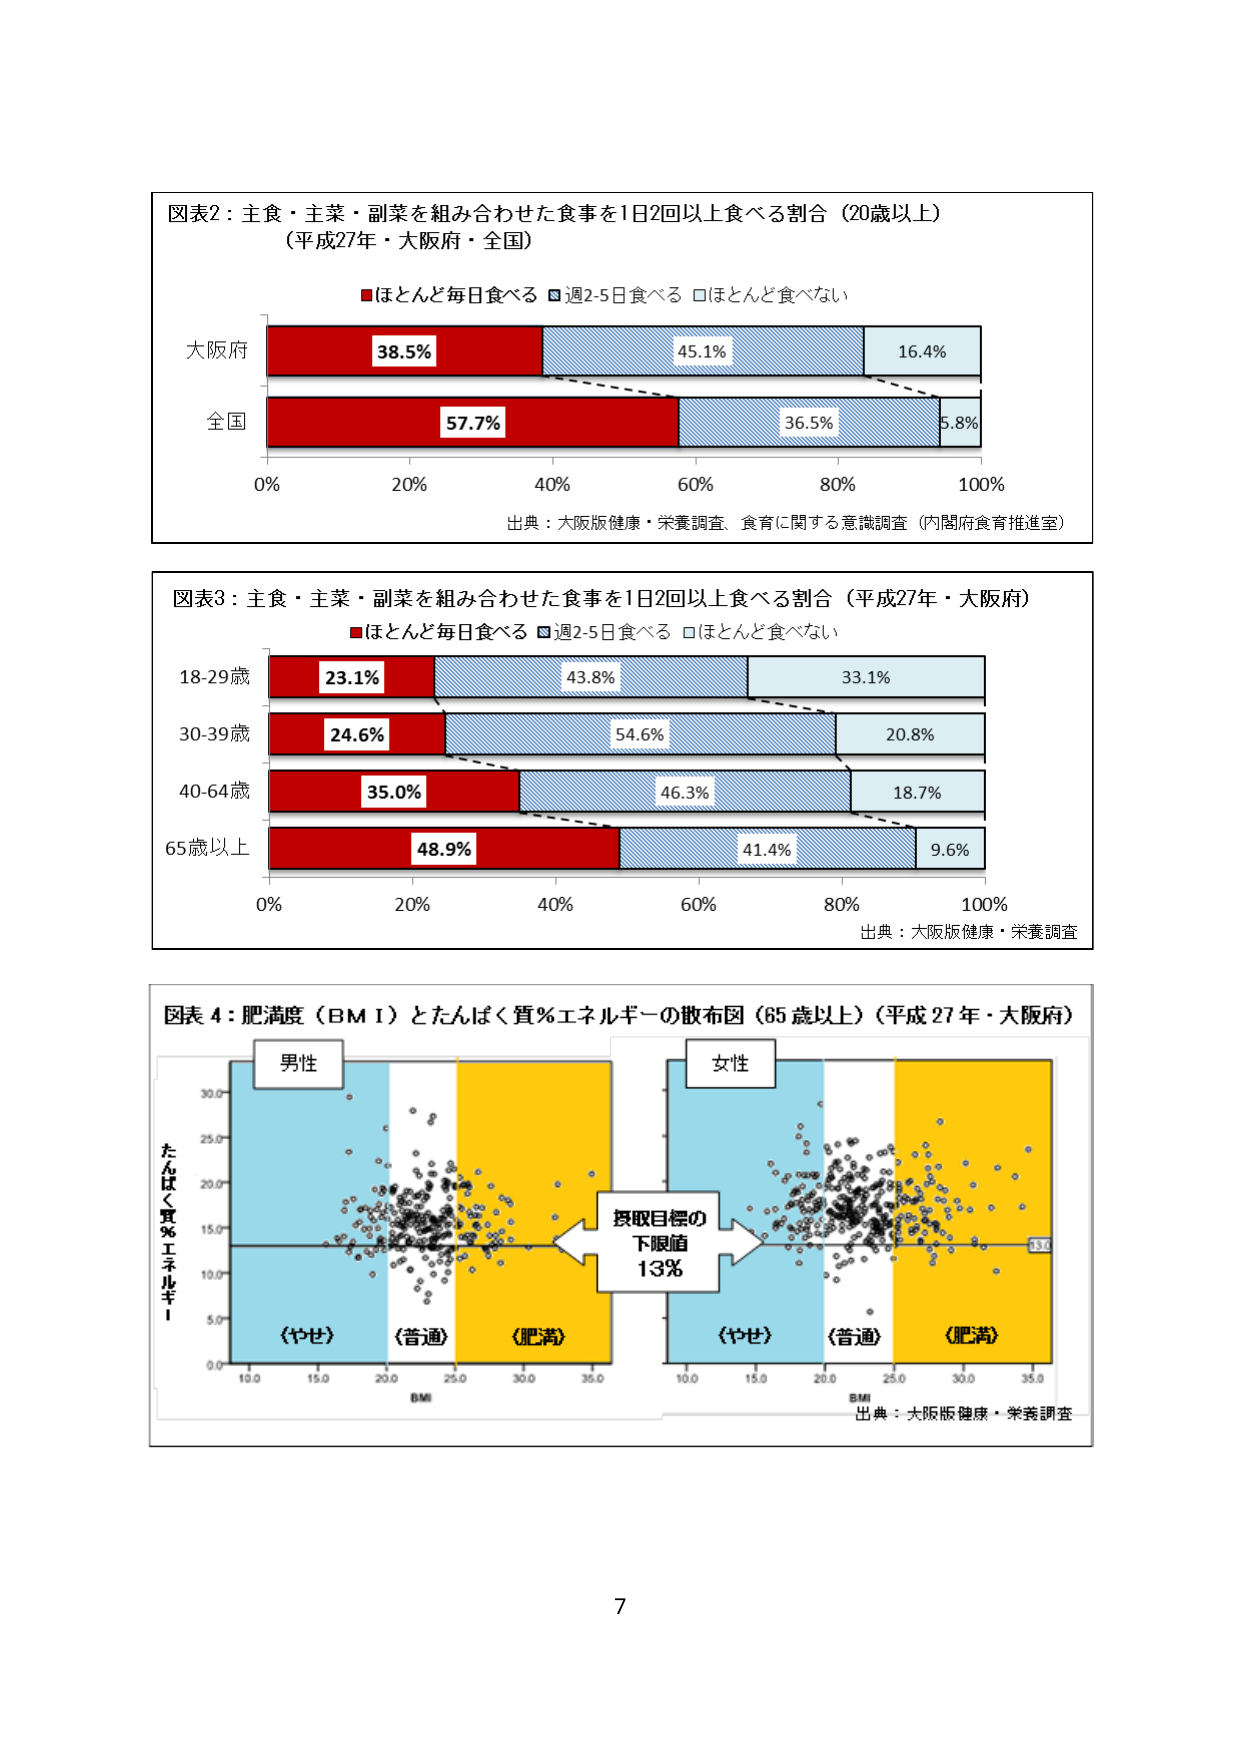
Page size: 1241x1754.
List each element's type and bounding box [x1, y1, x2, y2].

picture [151, 571, 1094, 950]
picture [148, 984, 1094, 1449]
picture [151, 192, 1094, 544]
